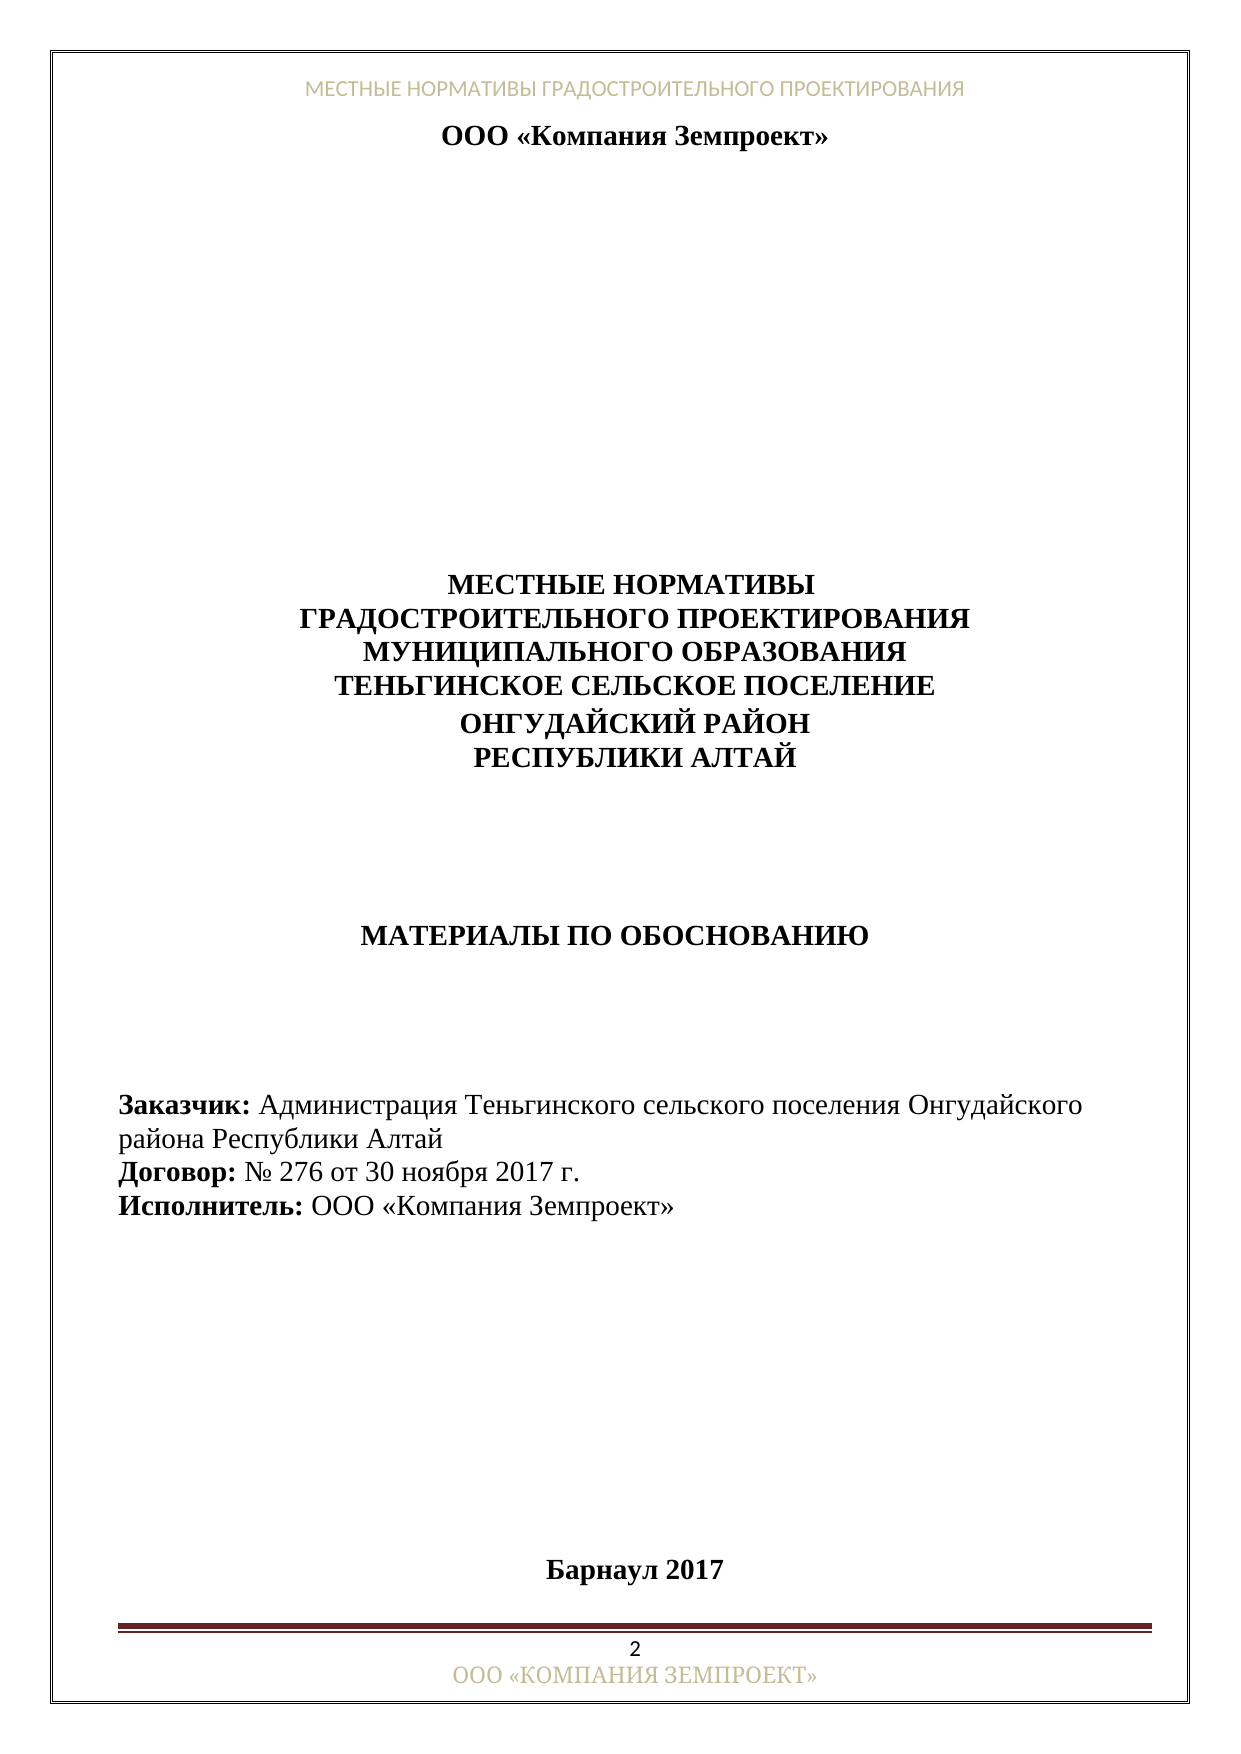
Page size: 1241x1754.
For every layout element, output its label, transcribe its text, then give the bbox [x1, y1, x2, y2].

text Исполнитель: ООО «Компания Земпроект» [118, 1188, 1152, 1221]
text ОНГУДАЙСКИЙ РАЙОН [118, 706, 1152, 740]
text МЕСТНЫЕ НОРМАТИВЫ ГРАДОСТРОИТЕЛЬНОГО ПРОЕКТИРОВАНИЯ [118, 567, 1152, 634]
text МУНИЦИПАЛЬНОГО ОБРАЗОВАНИЯ [118, 634, 1152, 668]
text ООО «Компания Земпроект» [118, 118, 1152, 152]
text МАТЕРИАЛЫ ПО ОБОСНОВАНИЮ [118, 918, 1112, 952]
text ТЕНЬГИНСКОЕ СЕЛЬСКОЕ ПОСЕЛЕНИЕ [118, 668, 1152, 701]
text Договор: № 276 от 30 ноября 2017 г. [118, 1154, 1152, 1188]
text РЕСПУБЛИКИ АЛТАЙ [118, 740, 1152, 773]
text Заказчик: Администрация Теньгинского сельского поселения Онгудайского района Республики Алтай [118, 1087, 1152, 1154]
text Барнаул 2017 [118, 1552, 1152, 1585]
